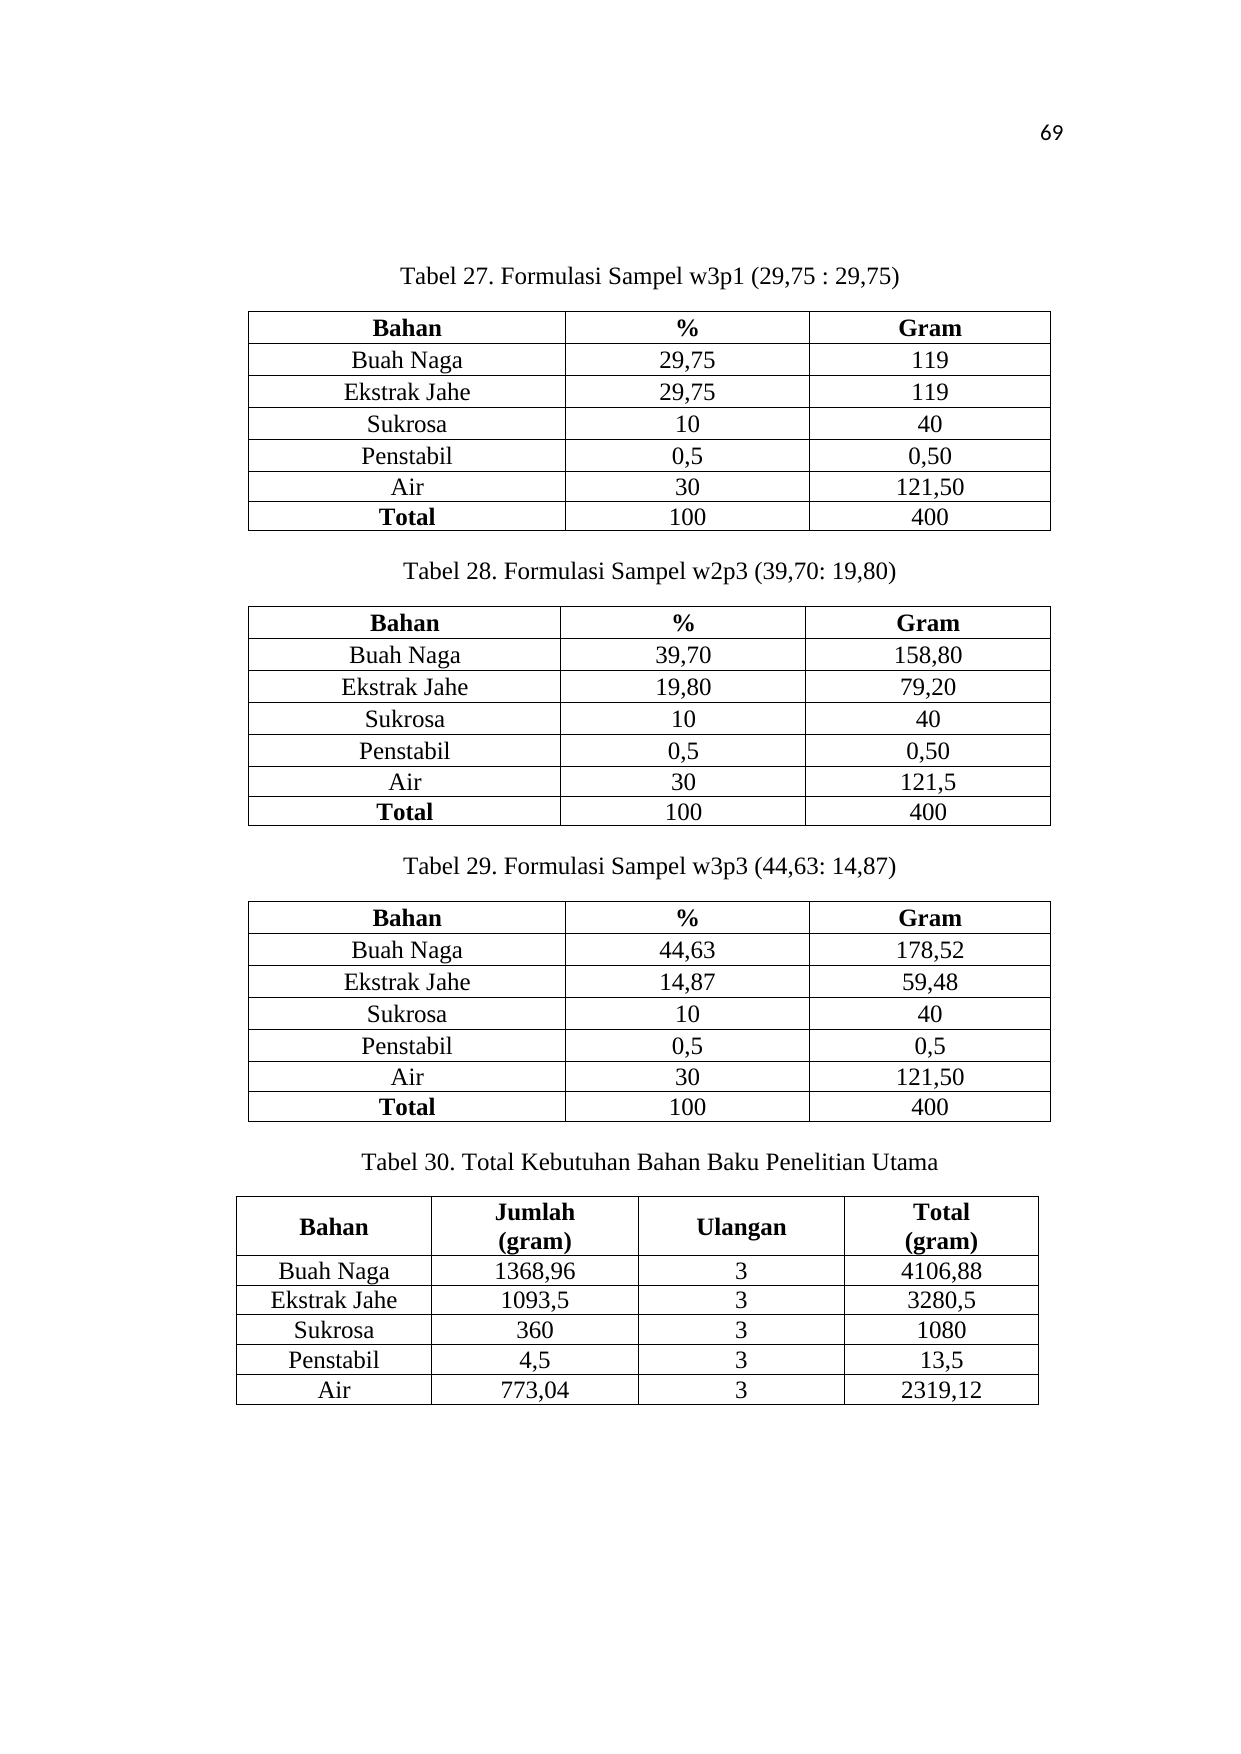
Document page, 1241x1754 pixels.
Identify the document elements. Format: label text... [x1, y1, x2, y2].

table_cell 1093,5 [432, 1286, 638, 1314]
table_cell 3280,5 [845, 1286, 1038, 1314]
table_cell Ekstrak Jahe [237, 1286, 431, 1314]
table_cell 3 [639, 1315, 844, 1344]
table_cell 0,5 [566, 1030, 809, 1061]
table_header % [566, 312, 809, 343]
table_cell 40 [810, 998, 1050, 1029]
table_cell Total [249, 1092, 565, 1121]
text Tabel 29. Formulasi Sampel w3p3 (44,63: 14,87) [236, 851, 1063, 880]
table_cell 29,75 [566, 376, 809, 407]
table_cell 0,5 [566, 440, 809, 471]
table_cell 10 [561, 703, 805, 734]
table_header Jumlah (gram) [432, 1197, 638, 1255]
table_cell Sukrosa [237, 1315, 431, 1344]
table_header Ulangan [639, 1197, 844, 1255]
table_cell 100 [566, 1092, 809, 1121]
table_cell Sukrosa [249, 703, 560, 734]
table_cell 13,5 [845, 1345, 1038, 1374]
table_cell 30 [566, 1062, 809, 1091]
table_cell 0,5 [561, 735, 805, 766]
table_header Bahan [237, 1197, 431, 1255]
table_header Total (gram) [845, 1197, 1038, 1255]
table_cell 14,87 [566, 966, 809, 997]
table_header Bahan [249, 902, 565, 933]
table_cell Air [249, 1062, 565, 1091]
table_cell 79,20 [806, 671, 1050, 702]
table_header Gram [810, 312, 1050, 343]
table_cell 1368,96 [432, 1256, 638, 1284]
table_header Gram [810, 902, 1050, 933]
table_cell Sukrosa [249, 408, 565, 439]
text Tabel 27. Formulasi Sampel w3p1 (29,75 : 29,75) [236, 261, 1063, 290]
table_header % [561, 607, 805, 638]
table_cell 121,50 [810, 472, 1050, 501]
table_cell Buah Naga [249, 934, 565, 965]
table_cell 10 [566, 998, 809, 1029]
table_cell 19,80 [561, 671, 805, 702]
table_cell Total [249, 797, 560, 825]
table_cell Ekstrak Jahe [249, 966, 565, 997]
text Tabel 28. Formulasi Sampel w2p3 (39,70: 19,80) [236, 556, 1063, 585]
table_cell Penstabil [237, 1345, 431, 1374]
table_cell 0,50 [806, 735, 1050, 766]
table_cell 400 [810, 502, 1050, 530]
table_cell Buah Naga [249, 639, 560, 670]
table_cell 10 [566, 408, 809, 439]
table_cell 44,63 [566, 934, 809, 965]
table_cell 121,5 [806, 767, 1050, 796]
table_cell 2319,12 [845, 1375, 1038, 1404]
table_cell Penstabil [249, 1030, 565, 1061]
table_cell 29,75 [566, 344, 809, 375]
table_cell 119 [810, 344, 1050, 375]
table_cell 119 [810, 376, 1050, 407]
table_cell 3 [639, 1286, 844, 1314]
table_cell 400 [806, 797, 1050, 825]
table_cell 100 [566, 502, 809, 530]
table_cell 3 [639, 1345, 844, 1374]
table_cell 3 [639, 1375, 844, 1404]
table_cell 40 [806, 703, 1050, 734]
table_cell Ekstrak Jahe [249, 671, 560, 702]
table_cell 1080 [845, 1315, 1038, 1344]
table_header Bahan [249, 607, 560, 638]
table_cell Air [237, 1375, 431, 1404]
table_header Bahan [249, 312, 565, 343]
table_cell Total [249, 502, 565, 530]
table_cell 773,04 [432, 1375, 638, 1404]
table_cell Sukrosa [249, 998, 565, 1029]
table_cell 3 [639, 1256, 844, 1284]
text Tabel 30. Total Kebutuhan Bahan Baku Penelitian Utama [236, 1147, 1063, 1175]
table_cell 360 [432, 1315, 638, 1344]
table_cell 59,48 [810, 966, 1050, 997]
table_cell 158,80 [806, 639, 1050, 670]
table_cell 4106,88 [845, 1256, 1038, 1284]
table_cell Air [249, 472, 565, 501]
table_cell 4,5 [432, 1345, 638, 1374]
table_cell 178,52 [810, 934, 1050, 965]
table_cell 400 [810, 1092, 1050, 1121]
table_cell Air [249, 767, 560, 796]
table_cell 30 [566, 472, 809, 501]
table_cell 0,50 [810, 440, 1050, 471]
table_cell 39,70 [561, 639, 805, 670]
table_header Gram [806, 607, 1050, 638]
table_cell 121,50 [810, 1062, 1050, 1091]
table_cell Buah Naga [249, 344, 565, 375]
table_cell Penstabil [249, 440, 565, 471]
table_cell 0,5 [810, 1030, 1050, 1061]
table_cell Penstabil [249, 735, 560, 766]
table_header % [566, 902, 809, 933]
table_cell 40 [810, 408, 1050, 439]
table_cell Buah Naga [237, 1256, 431, 1284]
table_cell 100 [561, 797, 805, 825]
table_cell 30 [561, 767, 805, 796]
table_cell Ekstrak Jahe [249, 376, 565, 407]
